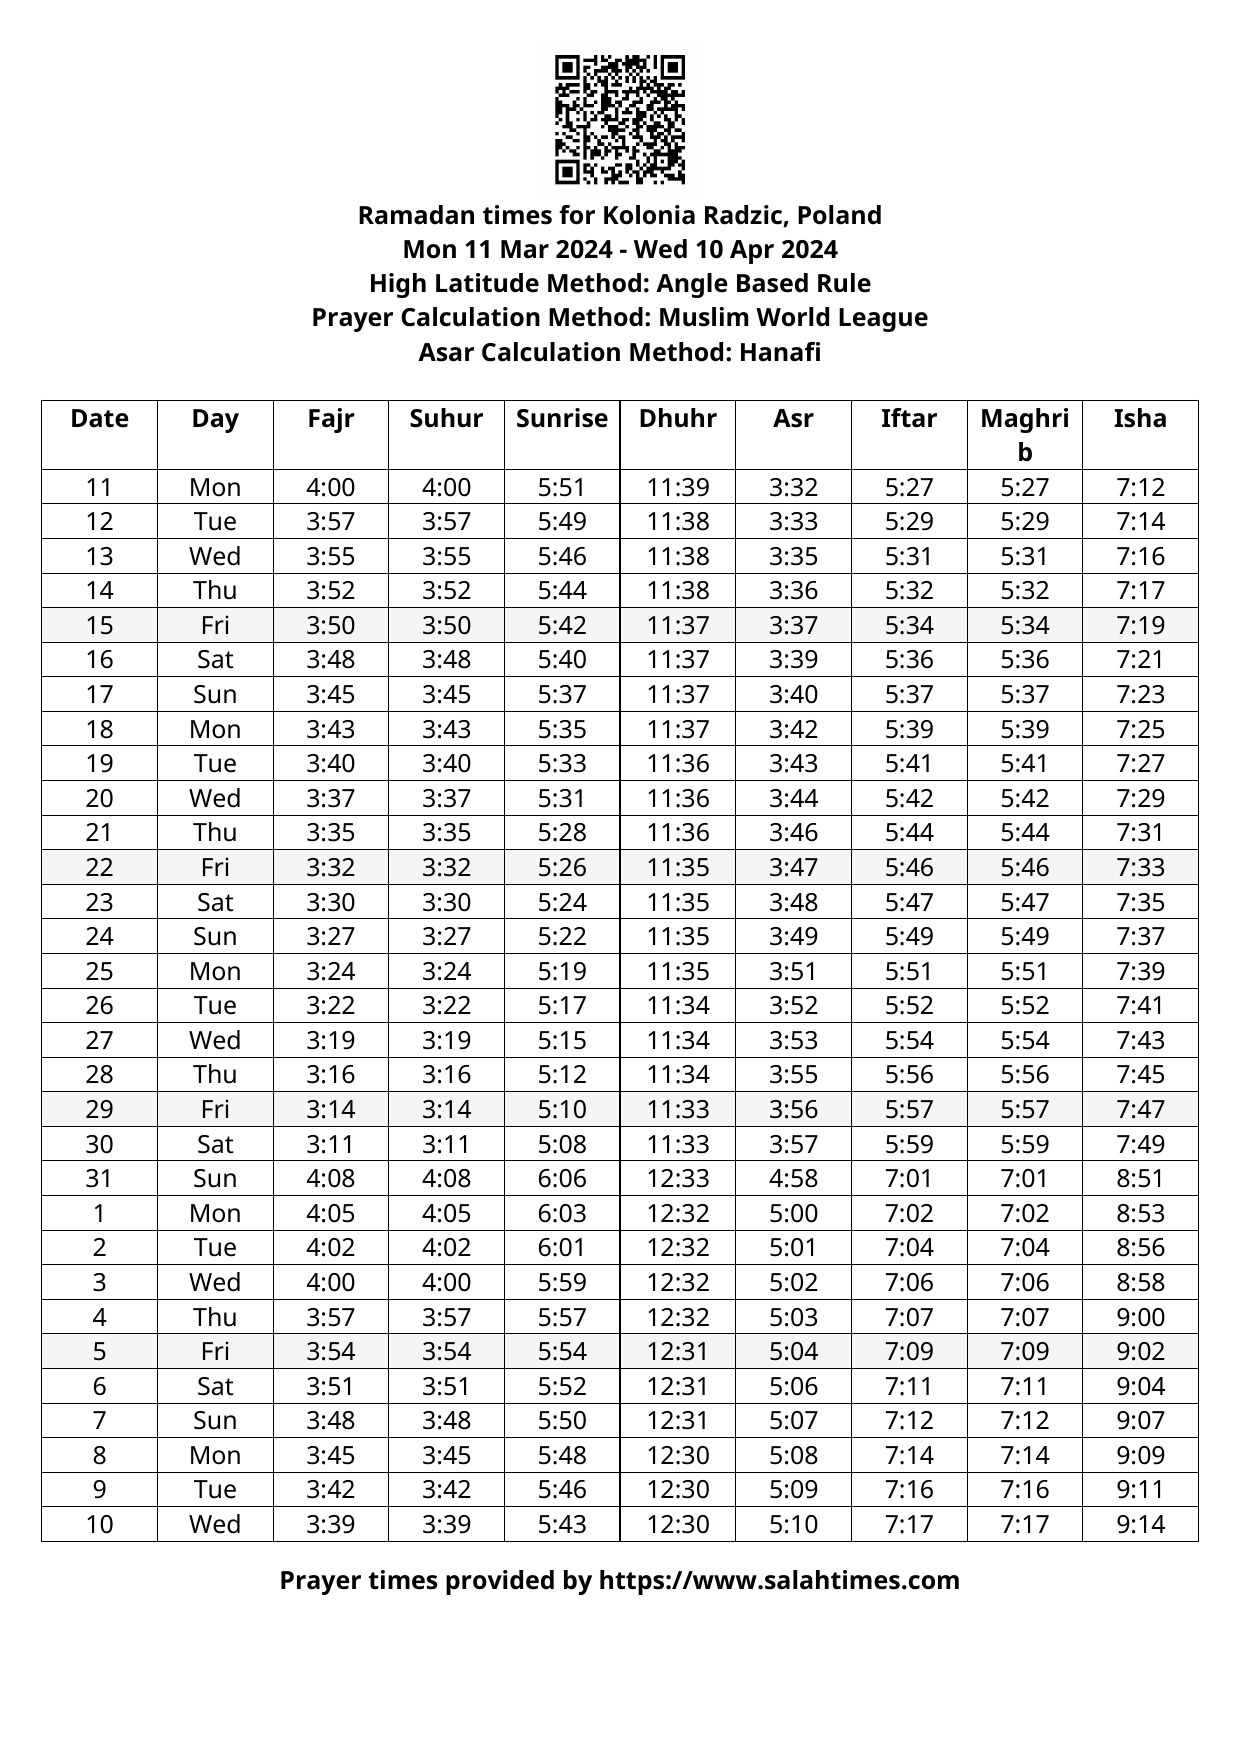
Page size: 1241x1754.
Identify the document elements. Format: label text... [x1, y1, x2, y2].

table_cell 4:08 [389, 1161, 504, 1195]
table_cell 5:37 [852, 677, 967, 711]
table_cell 3:42 [389, 1473, 504, 1506]
table_cell 6:03 [505, 1196, 619, 1229]
table_cell 12:30 [621, 1507, 735, 1541]
table_cell 5:51 [968, 954, 1082, 987]
table_cell 7:27 [1083, 746, 1198, 780]
table_cell 14 [42, 574, 157, 607]
table_cell 5:52 [852, 989, 967, 1022]
table_cell 5:47 [852, 885, 967, 918]
table_cell 5:56 [968, 1058, 1082, 1091]
table_cell 9:11 [1083, 1473, 1198, 1506]
table_cell 5:57 [505, 1300, 619, 1333]
table_cell 3:43 [736, 746, 851, 780]
table_cell 3:32 [389, 850, 504, 884]
table_cell 27 [42, 1023, 157, 1057]
table_cell 12:32 [621, 1300, 735, 1333]
table_cell 3:35 [274, 816, 388, 849]
table_cell 3:19 [389, 1023, 504, 1057]
table_cell 5:26 [505, 850, 619, 884]
table_cell 20 [42, 781, 157, 814]
table_cell 5:46 [968, 850, 1082, 884]
table_cell 3:45 [389, 677, 504, 711]
table_cell Sun [158, 919, 273, 953]
table_cell 3 [42, 1265, 157, 1299]
table_cell 5:10 [736, 1507, 851, 1541]
table_cell Sun [158, 1161, 273, 1195]
table_cell 5:08 [736, 1438, 851, 1472]
table_cell 7:45 [1083, 1058, 1198, 1091]
table_cell 7:04 [852, 1231, 967, 1264]
table_cell 9:02 [1083, 1334, 1198, 1368]
table_cell 5:19 [505, 954, 619, 987]
table_cell 31 [42, 1161, 157, 1195]
table_cell 3:48 [274, 643, 388, 676]
table_cell 7:06 [968, 1265, 1082, 1299]
table_cell 3:11 [274, 1127, 388, 1160]
table_cell 6:01 [505, 1231, 619, 1264]
table_cell 3:49 [736, 919, 851, 953]
table_cell 5:57 [852, 1092, 967, 1126]
table_cell 23 [42, 885, 157, 918]
table_cell Wed [158, 539, 273, 572]
table_cell 28 [42, 1058, 157, 1091]
table_cell Thu [158, 1300, 273, 1333]
table_cell 19 [42, 746, 157, 780]
table_cell 7:43 [1083, 1023, 1198, 1057]
table_cell 5:02 [736, 1265, 851, 1299]
table_header Sunrise [505, 401, 619, 469]
table_cell 3:22 [389, 989, 504, 1022]
table_cell 3:24 [274, 954, 388, 987]
table_cell 3:42 [274, 1473, 388, 1506]
table_cell 7:09 [968, 1334, 1082, 1368]
table_cell 5:17 [505, 989, 619, 1022]
table_cell 7:14 [1083, 504, 1198, 538]
table_cell 11:34 [621, 989, 735, 1022]
table_cell 4:02 [274, 1231, 388, 1264]
table_cell 3:39 [274, 1507, 388, 1541]
table_cell 5:27 [852, 470, 967, 503]
table_cell 7:33 [1083, 850, 1198, 884]
table_cell 8:56 [1083, 1231, 1198, 1264]
table_cell 11:35 [621, 885, 735, 918]
table_cell 11:33 [621, 1092, 735, 1126]
table_cell 3:44 [736, 781, 851, 814]
table_cell 3:51 [274, 1369, 388, 1402]
table_cell 3:37 [736, 608, 851, 642]
table_cell 3:16 [274, 1058, 388, 1091]
table_cell 12:31 [621, 1404, 735, 1437]
table_cell 11:37 [621, 677, 735, 711]
table_cell 12:31 [621, 1369, 735, 1402]
table_cell 5:28 [505, 816, 619, 849]
table_cell 5:54 [968, 1023, 1082, 1057]
table_cell 9:14 [1083, 1507, 1198, 1541]
table_cell 4:02 [389, 1231, 504, 1264]
table_cell 5:50 [505, 1404, 619, 1437]
table_cell 7:02 [852, 1196, 967, 1229]
table_cell 11:38 [621, 574, 735, 607]
text Asar Calculation Method: Hanafi [42, 334, 1198, 368]
table_cell 5:36 [968, 643, 1082, 676]
table_cell 4:05 [274, 1196, 388, 1229]
table_cell 5:32 [968, 574, 1082, 607]
table_cell 5:29 [852, 504, 967, 538]
table_cell 3:30 [389, 885, 504, 918]
table_cell 11:38 [621, 539, 735, 572]
table_cell 12:31 [621, 1334, 735, 1368]
table_cell 12:32 [621, 1196, 735, 1229]
table_cell 7:39 [1083, 954, 1198, 987]
table_cell 11:36 [621, 781, 735, 814]
table_cell Mon [158, 470, 273, 503]
text High Latitude Method: Angle Based Rule [42, 266, 1198, 300]
table_cell 7:07 [968, 1300, 1082, 1333]
table_cell 11:34 [621, 1023, 735, 1057]
table_cell 7:29 [1083, 781, 1198, 814]
table_cell 3:48 [389, 1404, 504, 1437]
table_cell Sat [158, 885, 273, 918]
table_cell 7:17 [1083, 574, 1198, 607]
table_cell 3:50 [274, 608, 388, 642]
table_cell 30 [42, 1127, 157, 1160]
table_cell 5:32 [852, 574, 967, 607]
table_cell 3:51 [736, 954, 851, 987]
table_cell 5:12 [505, 1058, 619, 1091]
table_cell 4:00 [274, 470, 388, 503]
table_cell 3:22 [274, 989, 388, 1022]
table_cell 3:57 [389, 1300, 504, 1333]
table_cell 3:48 [389, 643, 504, 676]
table_cell 11:33 [621, 1127, 735, 1160]
table_cell 5:49 [852, 919, 967, 953]
table_cell 7:31 [1083, 816, 1198, 849]
table_header Suhur [389, 401, 504, 469]
table_cell Thu [158, 1058, 273, 1091]
table_cell 4:08 [274, 1161, 388, 1195]
table_cell 5:43 [505, 1507, 619, 1541]
table_cell 3:40 [736, 677, 851, 711]
table_cell 3:27 [274, 919, 388, 953]
table_cell 6:06 [505, 1161, 619, 1195]
table_cell 15 [42, 608, 157, 642]
table_cell 3:56 [736, 1092, 851, 1126]
table_header Iftar [852, 401, 967, 469]
table_cell 7:37 [1083, 919, 1198, 953]
table_cell 11:35 [621, 954, 735, 987]
table_cell 25 [42, 954, 157, 987]
table_cell 3:45 [274, 677, 388, 711]
table_cell 11:37 [621, 608, 735, 642]
table_cell Sun [158, 677, 273, 711]
table_cell 5:56 [852, 1058, 967, 1091]
table_cell 22 [42, 850, 157, 884]
table_cell 18 [42, 712, 157, 745]
table_cell 12:32 [621, 1265, 735, 1299]
table_cell 5:54 [852, 1023, 967, 1057]
table_cell Mon [158, 712, 273, 745]
table_cell 5:46 [505, 1473, 619, 1506]
text Ramadan times for Kolonia Radzic, Poland [42, 198, 1198, 232]
table_cell Wed [158, 1507, 273, 1541]
table_cell Sun [158, 1404, 273, 1437]
table_cell 5:03 [736, 1300, 851, 1333]
table_cell 5:51 [852, 954, 967, 987]
table_cell 3:37 [389, 781, 504, 814]
table_cell 5:31 [505, 781, 619, 814]
table_cell 11:34 [621, 1058, 735, 1091]
table_cell 6 [42, 1369, 157, 1402]
table_cell 3:50 [389, 608, 504, 642]
table_cell 5:47 [968, 885, 1082, 918]
table_cell 11 [42, 470, 157, 503]
table_cell 7:11 [852, 1369, 967, 1402]
table_cell 3:48 [274, 1404, 388, 1437]
table_cell 3:11 [389, 1127, 504, 1160]
table_cell Wed [158, 1265, 273, 1299]
table_cell 3:40 [389, 746, 504, 780]
table_cell 5:39 [968, 712, 1082, 745]
table_cell 3:19 [274, 1023, 388, 1057]
table_cell 9:09 [1083, 1438, 1198, 1472]
table_cell 5:59 [505, 1265, 619, 1299]
table_cell 7:14 [852, 1438, 967, 1472]
table_cell 5:27 [968, 470, 1082, 503]
table_cell 3:42 [736, 712, 851, 745]
table_cell Fri [158, 850, 273, 884]
table_cell 5:31 [852, 539, 967, 572]
table_cell 3:54 [274, 1334, 388, 1368]
table_cell 11:37 [621, 712, 735, 745]
table_cell Tue [158, 1231, 273, 1264]
table_cell 5:52 [505, 1369, 619, 1402]
table_cell 3:33 [736, 504, 851, 538]
picture [542, 41, 699, 198]
table_cell 3:57 [389, 504, 504, 538]
table_cell Mon [158, 1196, 273, 1229]
table_cell 5:31 [968, 539, 1082, 572]
table_cell Wed [158, 781, 273, 814]
table_cell 5:46 [505, 539, 619, 572]
table_cell 9 [42, 1473, 157, 1506]
table_cell 3:55 [389, 539, 504, 572]
table_cell 5:42 [852, 781, 967, 814]
table_cell 3:55 [736, 1058, 851, 1091]
table_cell 7:11 [968, 1369, 1082, 1402]
table_cell 7:09 [852, 1334, 967, 1368]
table_cell 11:36 [621, 746, 735, 780]
table_cell 5:34 [968, 608, 1082, 642]
table_cell 7:12 [1083, 470, 1198, 503]
table_cell 11:38 [621, 504, 735, 538]
table_cell 3:54 [389, 1334, 504, 1368]
table_cell 5:40 [505, 643, 619, 676]
table_cell 11:36 [621, 816, 735, 849]
table_cell 3:47 [736, 850, 851, 884]
table_cell 3:45 [274, 1438, 388, 1472]
table_cell 5:44 [852, 816, 967, 849]
table_cell 12:30 [621, 1438, 735, 1472]
table_cell 8 [42, 1438, 157, 1472]
table_cell 16 [42, 643, 157, 676]
table_cell 12:32 [621, 1231, 735, 1264]
table_cell 3:55 [274, 539, 388, 572]
table_cell Sat [158, 1127, 273, 1160]
table_cell 7:07 [852, 1300, 967, 1333]
table_cell 5:00 [736, 1196, 851, 1229]
table_cell 3:51 [389, 1369, 504, 1402]
table_cell 7:01 [852, 1161, 967, 1195]
table_cell 3:16 [389, 1058, 504, 1091]
table_cell 3:14 [389, 1092, 504, 1126]
table_cell 4:00 [274, 1265, 388, 1299]
table_cell 5:33 [505, 746, 619, 780]
table_cell 5:49 [968, 919, 1082, 953]
table_cell 9:07 [1083, 1404, 1198, 1437]
table_cell 7:16 [1083, 539, 1198, 572]
table_cell 7:06 [852, 1265, 967, 1299]
table_cell 5:01 [736, 1231, 851, 1264]
table_cell 5:35 [505, 712, 619, 745]
table_cell 21 [42, 816, 157, 849]
table_cell 3:53 [736, 1023, 851, 1057]
table_cell Fri [158, 608, 273, 642]
table_cell 5:46 [852, 850, 967, 884]
table_cell 5:42 [968, 781, 1082, 814]
table_cell 12:30 [621, 1473, 735, 1506]
table_cell 5:07 [736, 1404, 851, 1437]
table_cell 3:32 [274, 850, 388, 884]
table_cell 7:35 [1083, 885, 1198, 918]
table_cell 5:29 [968, 504, 1082, 538]
table_cell 8:58 [1083, 1265, 1198, 1299]
table_cell 12:33 [621, 1161, 735, 1195]
text Mon 11 Mar 2024 - Wed 10 Apr 2024 [42, 232, 1198, 266]
table_cell 5:34 [852, 608, 967, 642]
table_cell 7:49 [1083, 1127, 1198, 1160]
table_cell 17 [42, 677, 157, 711]
table_cell 5:59 [852, 1127, 967, 1160]
table_cell 26 [42, 989, 157, 1022]
table_cell 5:06 [736, 1369, 851, 1402]
table_cell 5:36 [852, 643, 967, 676]
table_cell 4:58 [736, 1161, 851, 1195]
table_header Fajr [274, 401, 388, 469]
table_cell Mon [158, 1438, 273, 1472]
table_cell 7:12 [968, 1404, 1082, 1437]
table_cell 11:35 [621, 850, 735, 884]
table_cell 3:52 [274, 574, 388, 607]
table_cell 5:51 [505, 470, 619, 503]
table_cell 5:41 [852, 746, 967, 780]
table_cell 7:21 [1083, 643, 1198, 676]
table_cell 5:48 [505, 1438, 619, 1472]
table_cell 7:04 [968, 1231, 1082, 1264]
table_cell 11:37 [621, 643, 735, 676]
table_cell 7:47 [1083, 1092, 1198, 1126]
table_cell 11:39 [621, 470, 735, 503]
table_cell 5:54 [505, 1334, 619, 1368]
table_cell Thu [158, 816, 273, 849]
table_cell 3:35 [389, 816, 504, 849]
table_cell 29 [42, 1092, 157, 1126]
table_cell 5:15 [505, 1023, 619, 1057]
table_cell 8:53 [1083, 1196, 1198, 1229]
table_cell 4 [42, 1300, 157, 1333]
table_cell Tue [158, 504, 273, 538]
table_cell Tue [158, 746, 273, 780]
table_cell Fri [158, 1334, 273, 1368]
table_cell 3:36 [736, 574, 851, 607]
table_cell 12 [42, 504, 157, 538]
table_header Date [42, 401, 157, 469]
table_cell Tue [158, 989, 273, 1022]
table_cell 5:49 [505, 504, 619, 538]
table_cell 3:57 [274, 1300, 388, 1333]
table_cell 5:41 [968, 746, 1082, 780]
table_cell 7:25 [1083, 712, 1198, 745]
table_cell 3:45 [389, 1438, 504, 1472]
table_cell Fri [158, 1092, 273, 1126]
table_cell 5:39 [852, 712, 967, 745]
table_cell 5:44 [505, 574, 619, 607]
table_cell 3:48 [736, 885, 851, 918]
table_cell 4:00 [389, 1265, 504, 1299]
table_cell 5:42 [505, 608, 619, 642]
table_cell 5:57 [968, 1092, 1082, 1126]
table_cell Wed [158, 1023, 273, 1057]
table_cell 4:05 [389, 1196, 504, 1229]
table_cell 7:16 [852, 1473, 967, 1506]
table_cell 7:01 [968, 1161, 1082, 1195]
table_cell 5:22 [505, 919, 619, 953]
table_cell 5:08 [505, 1127, 619, 1160]
text Prayer times provided by https://www.salahtimes.com [42, 1563, 1198, 1597]
table_cell 5:09 [736, 1473, 851, 1506]
table_cell 3:35 [736, 539, 851, 572]
table_cell 10 [42, 1507, 157, 1541]
table_cell Sat [158, 1369, 273, 1402]
text Prayer Calculation Method: Muslim World League [42, 300, 1198, 334]
table_cell Tue [158, 1473, 273, 1506]
table_cell 3:57 [736, 1127, 851, 1160]
table_cell 3:52 [389, 574, 504, 607]
table_cell Mon [158, 954, 273, 987]
table_cell 7:16 [968, 1473, 1082, 1506]
table_cell 9:00 [1083, 1300, 1198, 1333]
table_cell 3:14 [274, 1092, 388, 1126]
table_cell 3:57 [274, 504, 388, 538]
table_cell 4:00 [389, 470, 504, 503]
table_cell 5:04 [736, 1334, 851, 1368]
table_cell 3:30 [274, 885, 388, 918]
table_cell 3:32 [736, 470, 851, 503]
table_cell 3:40 [274, 746, 388, 780]
table_cell 3:43 [274, 712, 388, 745]
table_cell 2 [42, 1231, 157, 1264]
table_cell 1 [42, 1196, 157, 1229]
table_cell 7:12 [852, 1404, 967, 1437]
table_cell 7:23 [1083, 677, 1198, 711]
table_cell 5:37 [505, 677, 619, 711]
table_header Dhuhr [621, 401, 735, 469]
table_cell 7 [42, 1404, 157, 1437]
table_cell 5 [42, 1334, 157, 1368]
table_cell 5:52 [968, 989, 1082, 1022]
table_cell 3:37 [274, 781, 388, 814]
table_header Day [158, 401, 273, 469]
table_cell 24 [42, 919, 157, 953]
table_cell 3:24 [389, 954, 504, 987]
table_cell 3:39 [736, 643, 851, 676]
table_cell 3:39 [389, 1507, 504, 1541]
table_cell 3:27 [389, 919, 504, 953]
table_cell 7:14 [968, 1438, 1082, 1472]
table_cell 5:59 [968, 1127, 1082, 1160]
table_cell 11:35 [621, 919, 735, 953]
table_header Maghrib [968, 401, 1082, 469]
table_cell 7:17 [968, 1507, 1082, 1541]
table_cell Thu [158, 574, 273, 607]
table_header Isha [1083, 401, 1198, 469]
table_cell 7:02 [968, 1196, 1082, 1229]
table_cell Sat [158, 643, 273, 676]
table_cell 5:10 [505, 1092, 619, 1126]
table_cell 8:51 [1083, 1161, 1198, 1195]
table_cell 7:19 [1083, 608, 1198, 642]
table_cell 9:04 [1083, 1369, 1198, 1402]
table_cell 3:46 [736, 816, 851, 849]
table_cell 5:37 [968, 677, 1082, 711]
table_cell 3:52 [736, 989, 851, 1022]
table_cell 13 [42, 539, 157, 572]
table_header Asr [736, 401, 851, 469]
table_cell 3:43 [389, 712, 504, 745]
table_cell 7:17 [852, 1507, 967, 1541]
table_cell 5:44 [968, 816, 1082, 849]
table_cell 7:41 [1083, 989, 1198, 1022]
table_cell 5:24 [505, 885, 619, 918]
